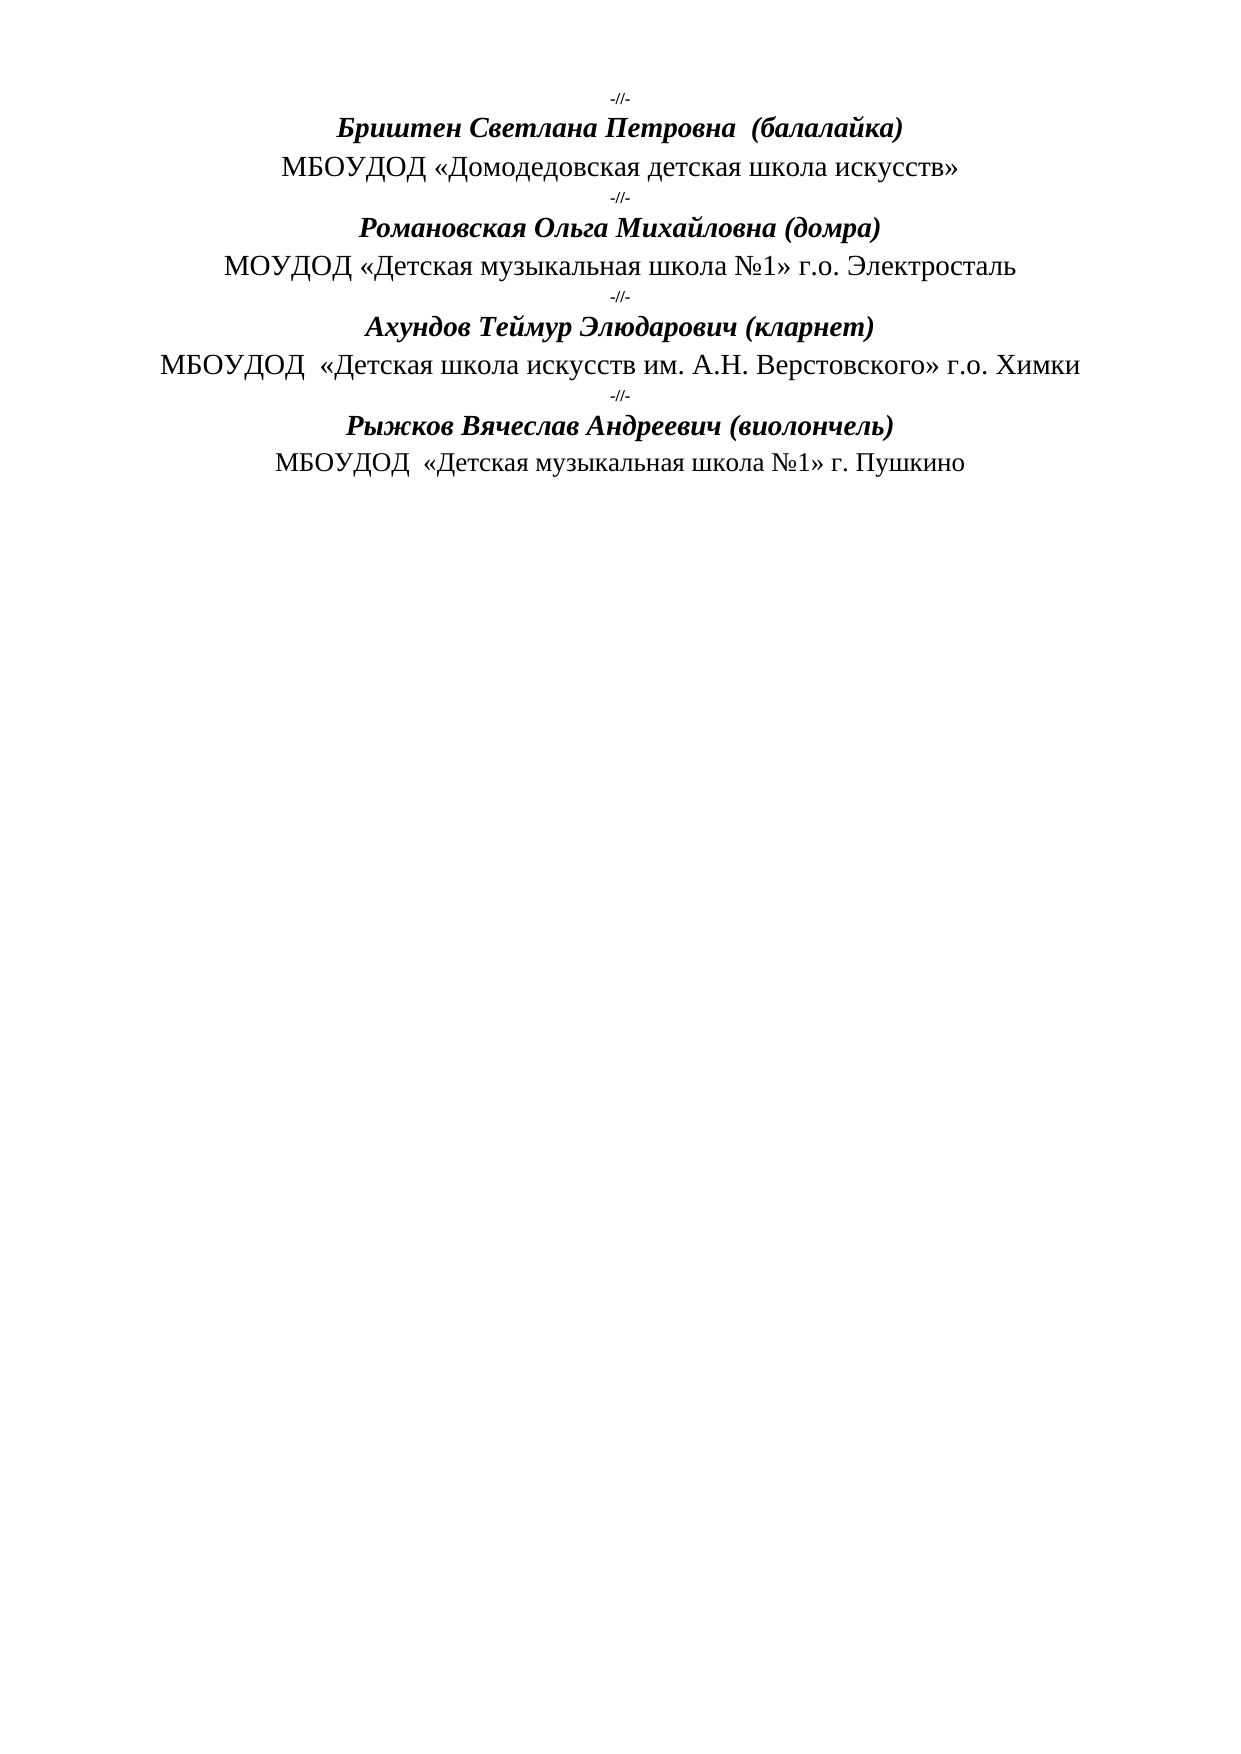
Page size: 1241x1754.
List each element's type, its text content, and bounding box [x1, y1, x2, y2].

text МБОУДОД «Детская музыкальная школа №1» г. Пушкино [89, 446, 1152, 477]
text -//- [89, 89, 1152, 108]
text Романовская Ольга Михайловна (домра) [89, 210, 1152, 243]
text МОУДОД «Детская музыкальная школа №1» г.о. Электросталь [89, 248, 1152, 282]
text -//- [89, 287, 1152, 306]
text Рыжков Вячеслав Андреевич (виолончель) [89, 408, 1152, 441]
text -//- [89, 386, 1152, 405]
text Ахундов Теймур Элюдарович (кларнет) [89, 309, 1152, 342]
text -//- [89, 188, 1152, 207]
text Бриштен Светлана Петровна (балалайка) [89, 111, 1152, 144]
text МБОУДОД «Детская школа искусств им. А.Н. Верстовского» г.о. Химки [89, 347, 1152, 381]
text МБОУДОД «Домодедовская детская школа искусств» [89, 149, 1152, 183]
